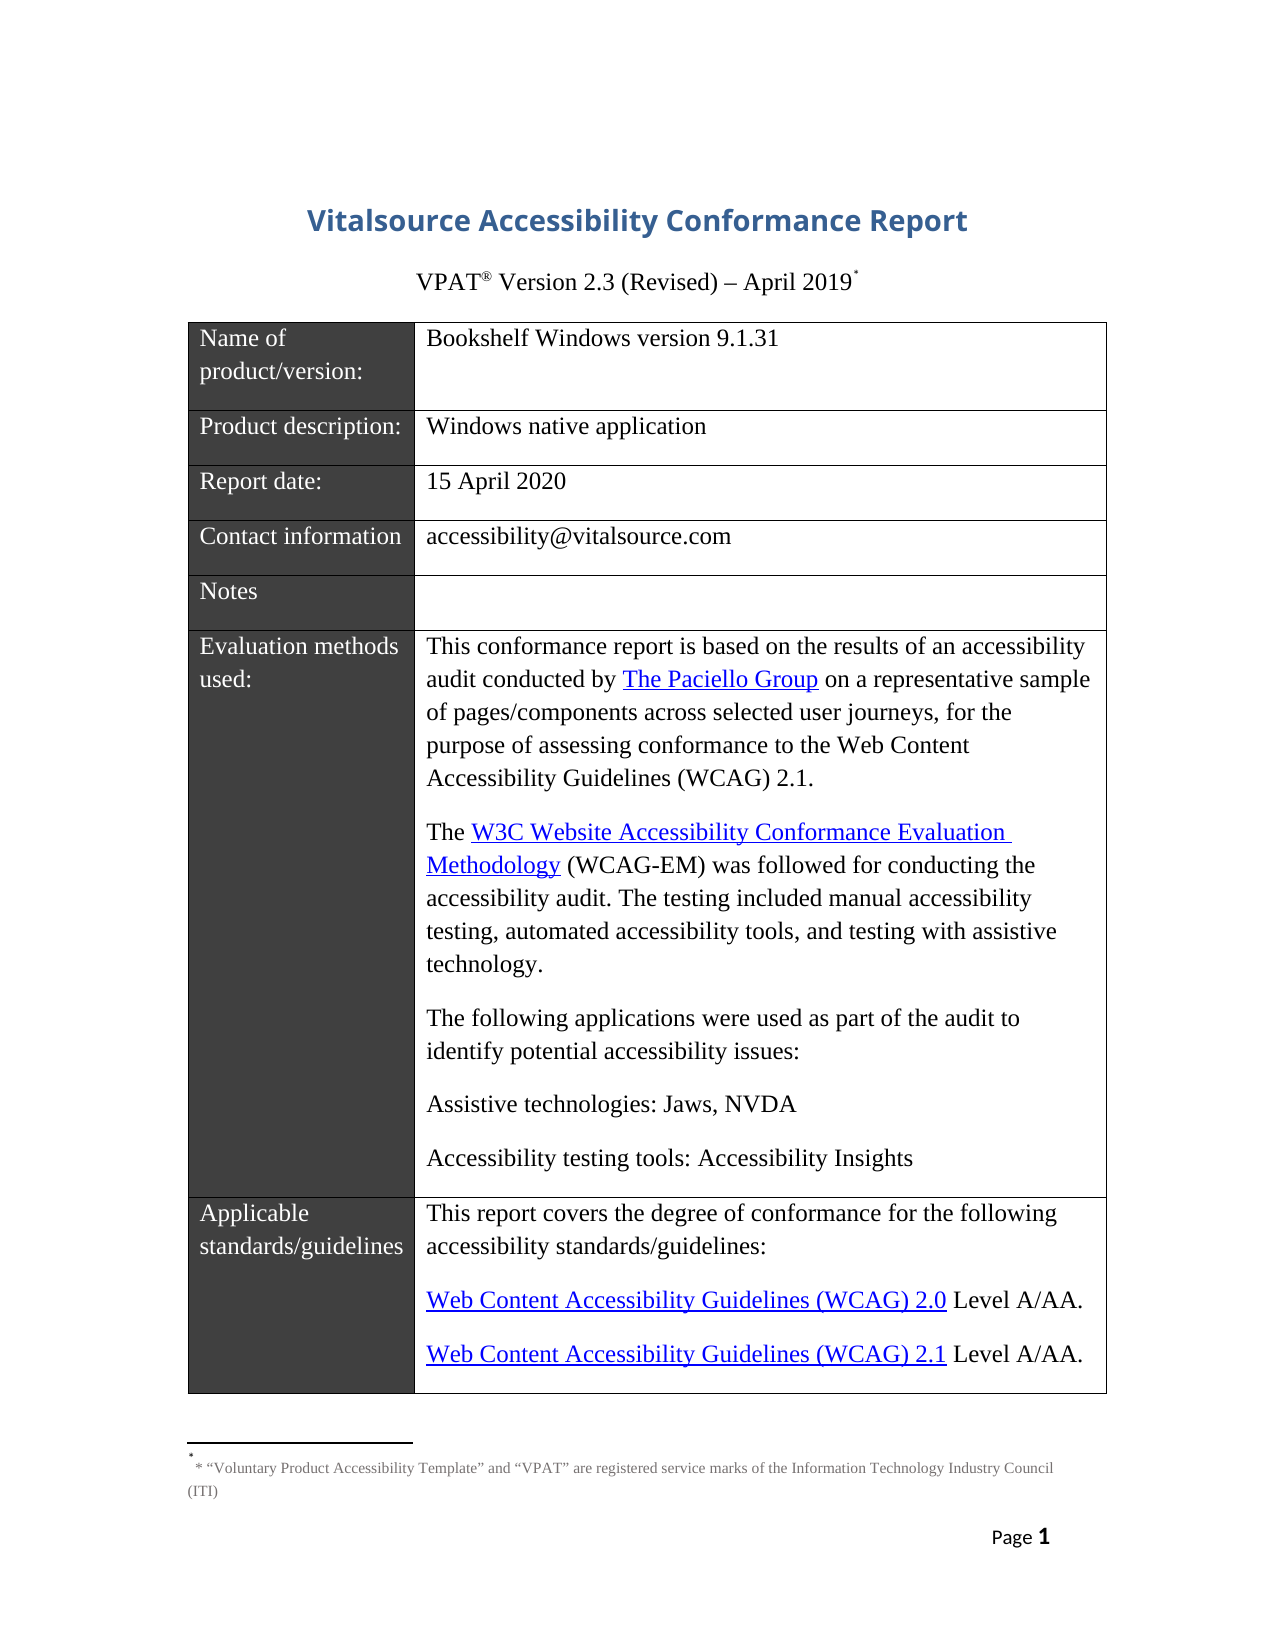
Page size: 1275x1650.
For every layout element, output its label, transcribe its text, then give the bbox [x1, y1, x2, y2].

table_cell accessibility@vitalsource.com [415, 521, 1106, 575]
table_cell Windows native application [415, 411, 1106, 465]
table_cell Applicable standards/guidelines [189, 1198, 414, 1393]
table_cell This conformance report is based on the results of an accessibility audit conducted by The Paciello Group on a representative sample of pages/components across selected user journeys, for the purpose of assessing conformance to the Web Content Accessibility Guidelines (WCAG) 2.1. The W3C Website Accessibility Conformance Evaluation Methodology (WCAG-EM) was followed for conducting the accessibility audit. The testing included manual accessibility testing, automated accessibility tools, and testing with assistive technology. The following applications were used as part of the audit to identify potential accessibility issues: Assistive technologies: Jaws, NVDA Accessibility testing tools: Accessibility Insights [415, 631, 1106, 1197]
table_cell Evaluation methods used: [189, 631, 414, 1197]
table_cell This report covers the degree of conformance for the following accessibility standards/guidelines: Web Content Accessibility Guidelines (WCAG) 2.0 Level A/AA. Web Content Accessibility Guidelines (WCAG) 2.1 Level A/AA. [415, 1198, 1106, 1393]
table_cell Report date: [189, 466, 414, 520]
subtitle Vitalsource Accessibility Conformance Report [187, 200, 1087, 240]
table_cell Product description: [189, 411, 414, 465]
table_cell Contact information [189, 521, 414, 575]
table_cell [415, 576, 1106, 630]
table_cell 15 April 2020 [415, 466, 1106, 520]
text VPAT® Version 2.3 (Revised) – April 2019* [187, 266, 1087, 297]
table_cell Notes [189, 576, 414, 630]
table_header Name of product/version: [189, 323, 414, 410]
table_header Bookshelf Windows version 9.1.31 [415, 323, 1106, 410]
